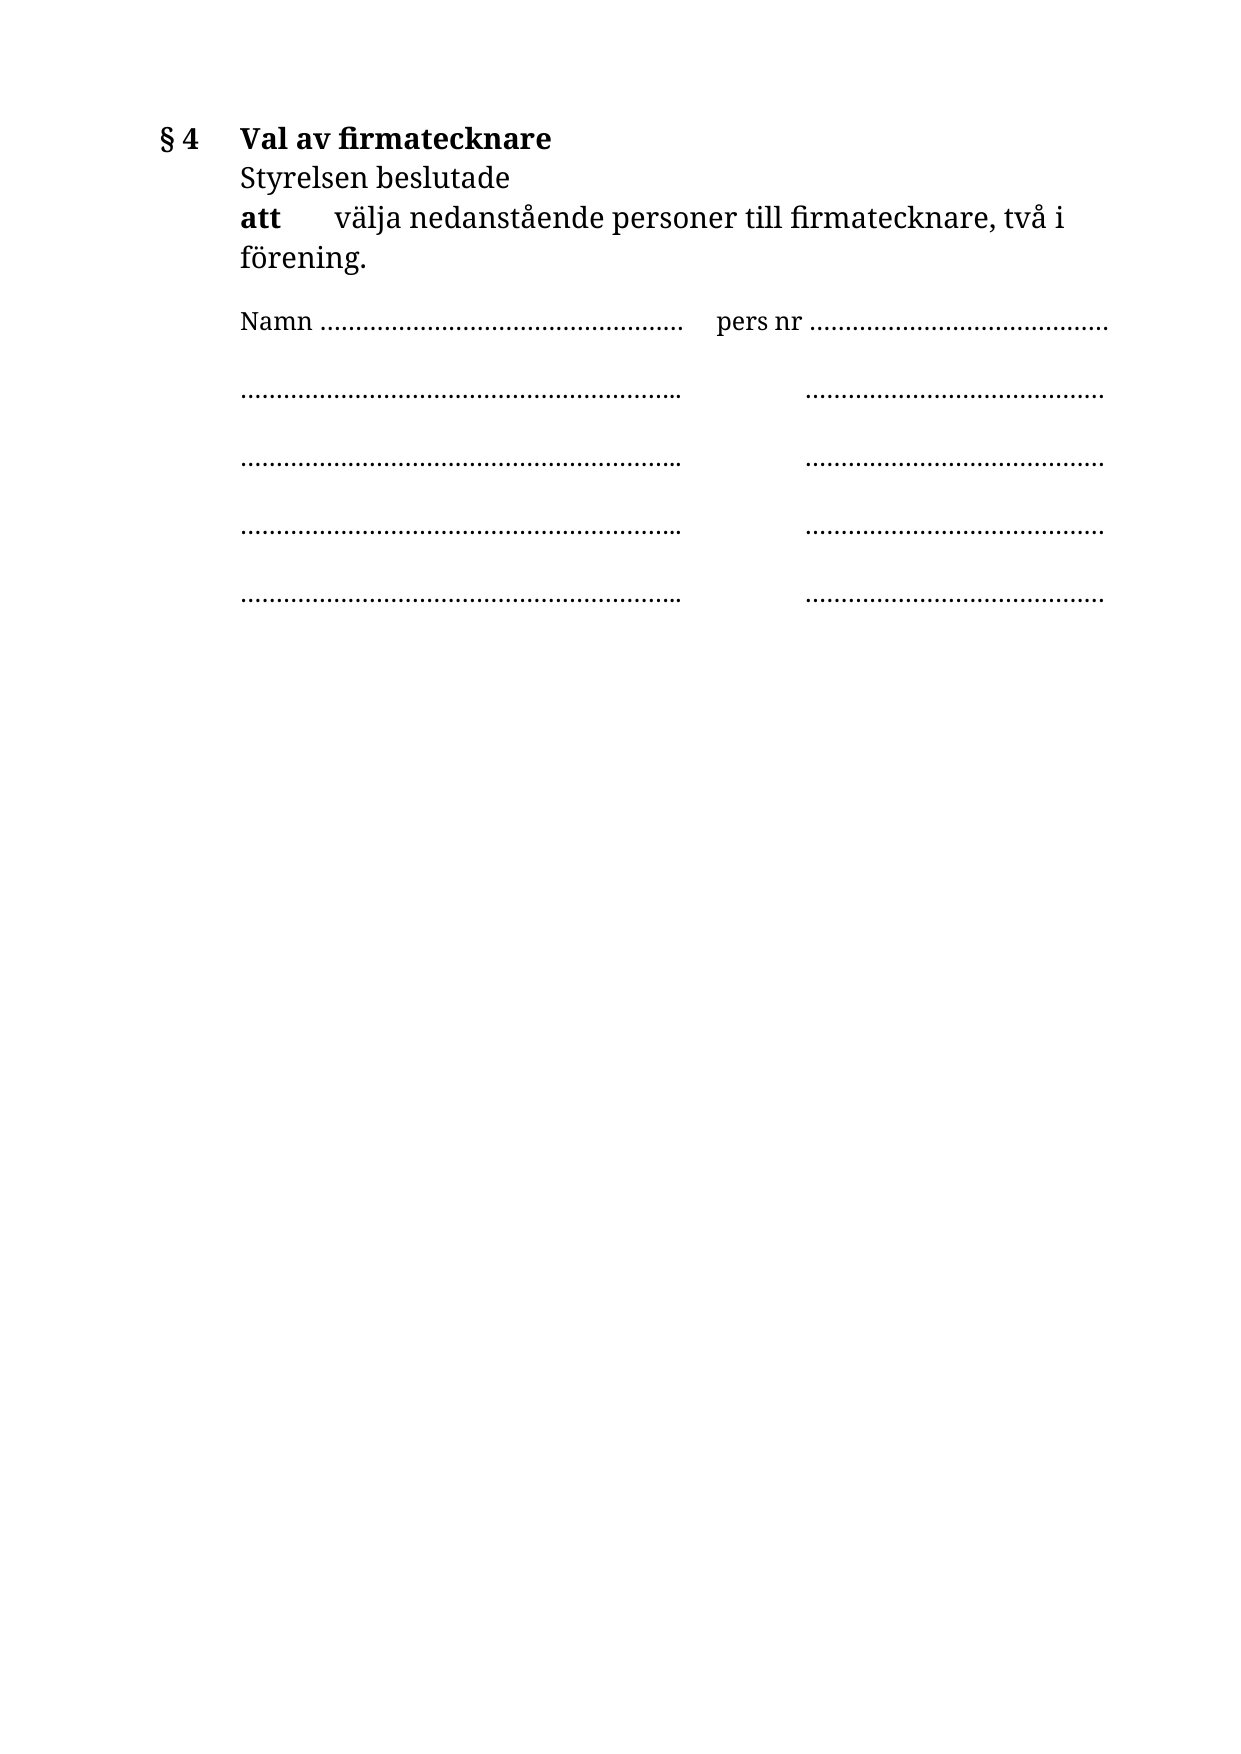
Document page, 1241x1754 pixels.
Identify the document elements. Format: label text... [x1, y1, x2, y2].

table_cell Val av firmatecknare Styrelsen beslutade att välja nedanstående personer till firmatecknare, två i förening. Namn …………………………………………… pers nr …………………………………… …………………………………………………….. …………………………………… …………………………………………………….. …………………………………… …………………………………………………….. …………………………………… …………………………………………………….. …………………………………… [229, 118, 1137, 636]
table_cell § 4 [148, 118, 229, 636]
